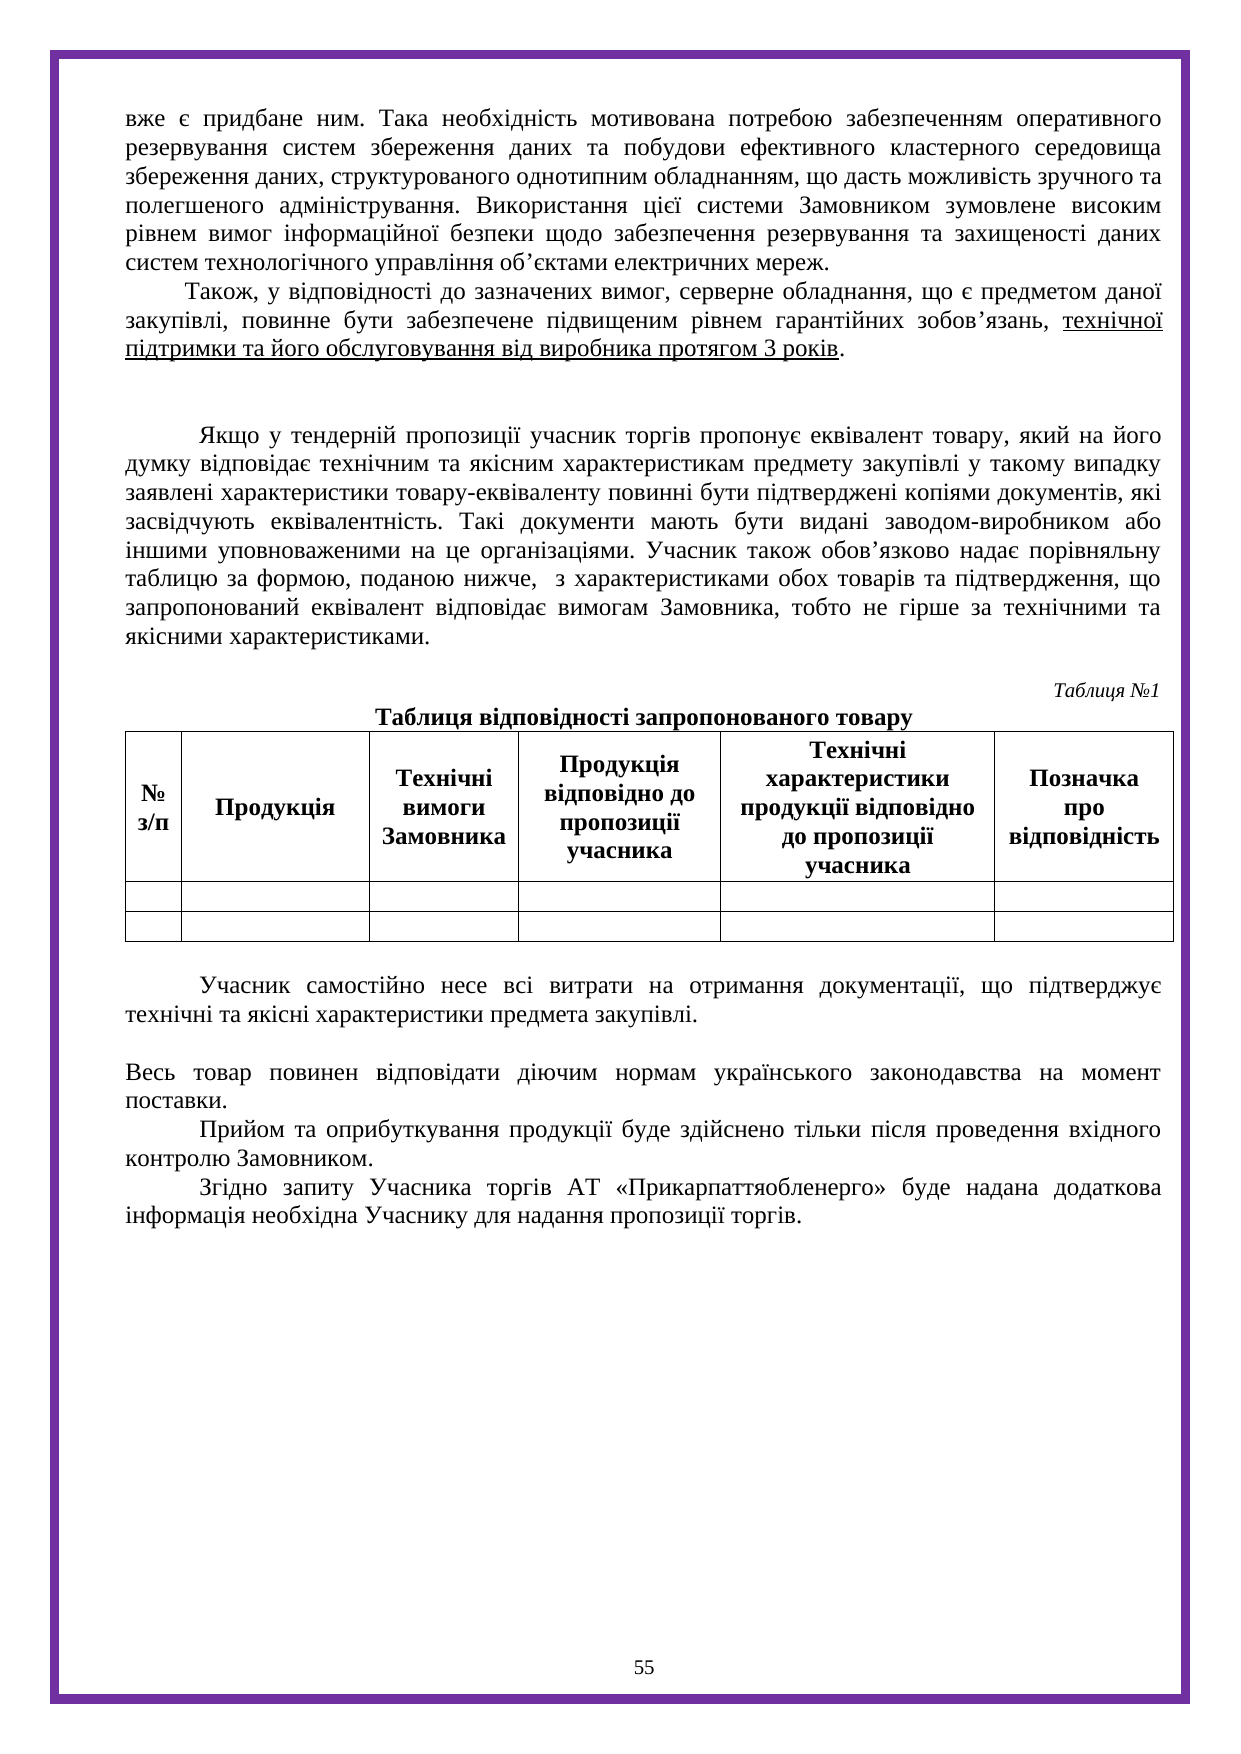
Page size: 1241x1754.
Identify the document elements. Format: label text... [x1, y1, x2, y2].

table_cell [721, 912, 994, 941]
table_header Технічні характеристики продукції відповідно до пропозиції учасника [721, 732, 994, 881]
table_header Позначка про відповідність [995, 732, 1173, 881]
table_cell [182, 912, 369, 941]
table_cell [182, 882, 369, 911]
text Якщо у тендерній пропозиції учасник торгів пропонує еквівалент товару, який на його думку відповідає технічним та якісним характеристикам предмету закупівлі у такому випадку заявлені характеристики товару-еквіваленту повинні бути підтверджені копіями документів, які засвідчують еквівалентність. Такі документи мають бути видані заводом-виробником або іншими уповноваженими на це організаціями. Учасник також обов’язково надає порівняльну таблицю за формою, поданою нижче, з характеристиками обох товарів та підтвердження, що запропонований еквівалент відповідає вимогам Замовника, тобто не гірше за технічними та якісними характеристиками. [125, 420, 1162, 650]
text Прийом та оприбуткування продукції буде здійснено тільки після проведення вхідного контролю Замовником. [125, 1114, 1162, 1172]
table_header Продукція відповідно до пропозиції учасника [519, 732, 720, 881]
table_cell [519, 882, 720, 911]
text Учасник самостійно несе всі витрати на отримання документації, що підтверджує технічні та якісні характеристики предмета закупівлі. [125, 970, 1162, 1028]
table_cell [126, 882, 181, 911]
table_cell [721, 882, 994, 911]
table_header № з/п [126, 732, 181, 881]
text Таблиця №1 [125, 678, 1162, 702]
table_cell [519, 912, 720, 941]
text Також, у відповідності до зазначених вимог, серверне обладнання, що є предметом даної закупівлі, повинне бути забезпечене підвищеним рівнем гарантійних зобов’язань, технічної підтримки та його обслуговування від виробника протягом 3 років. [125, 276, 1162, 362]
table_cell [995, 882, 1173, 911]
table_cell [370, 912, 518, 941]
table_cell [370, 882, 518, 911]
table_cell [995, 912, 1173, 941]
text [125, 103, 1162, 276]
text Весь товар повинен відповідати діючим нормам українського законодавства на момент поставки. [125, 1057, 1162, 1114]
table_header Продукція [182, 732, 369, 881]
text Згідно запиту Учасника торгів АТ «Прикарпаттяобленерго» буде надана додаткова інформація необхідна Учаснику для надання пропозиції торгів. [125, 1172, 1162, 1229]
table_cell [126, 912, 181, 941]
text Таблиця відповідності запропонованого товару [125, 702, 1162, 731]
table_header Технічні вимоги Замовника [370, 732, 518, 881]
